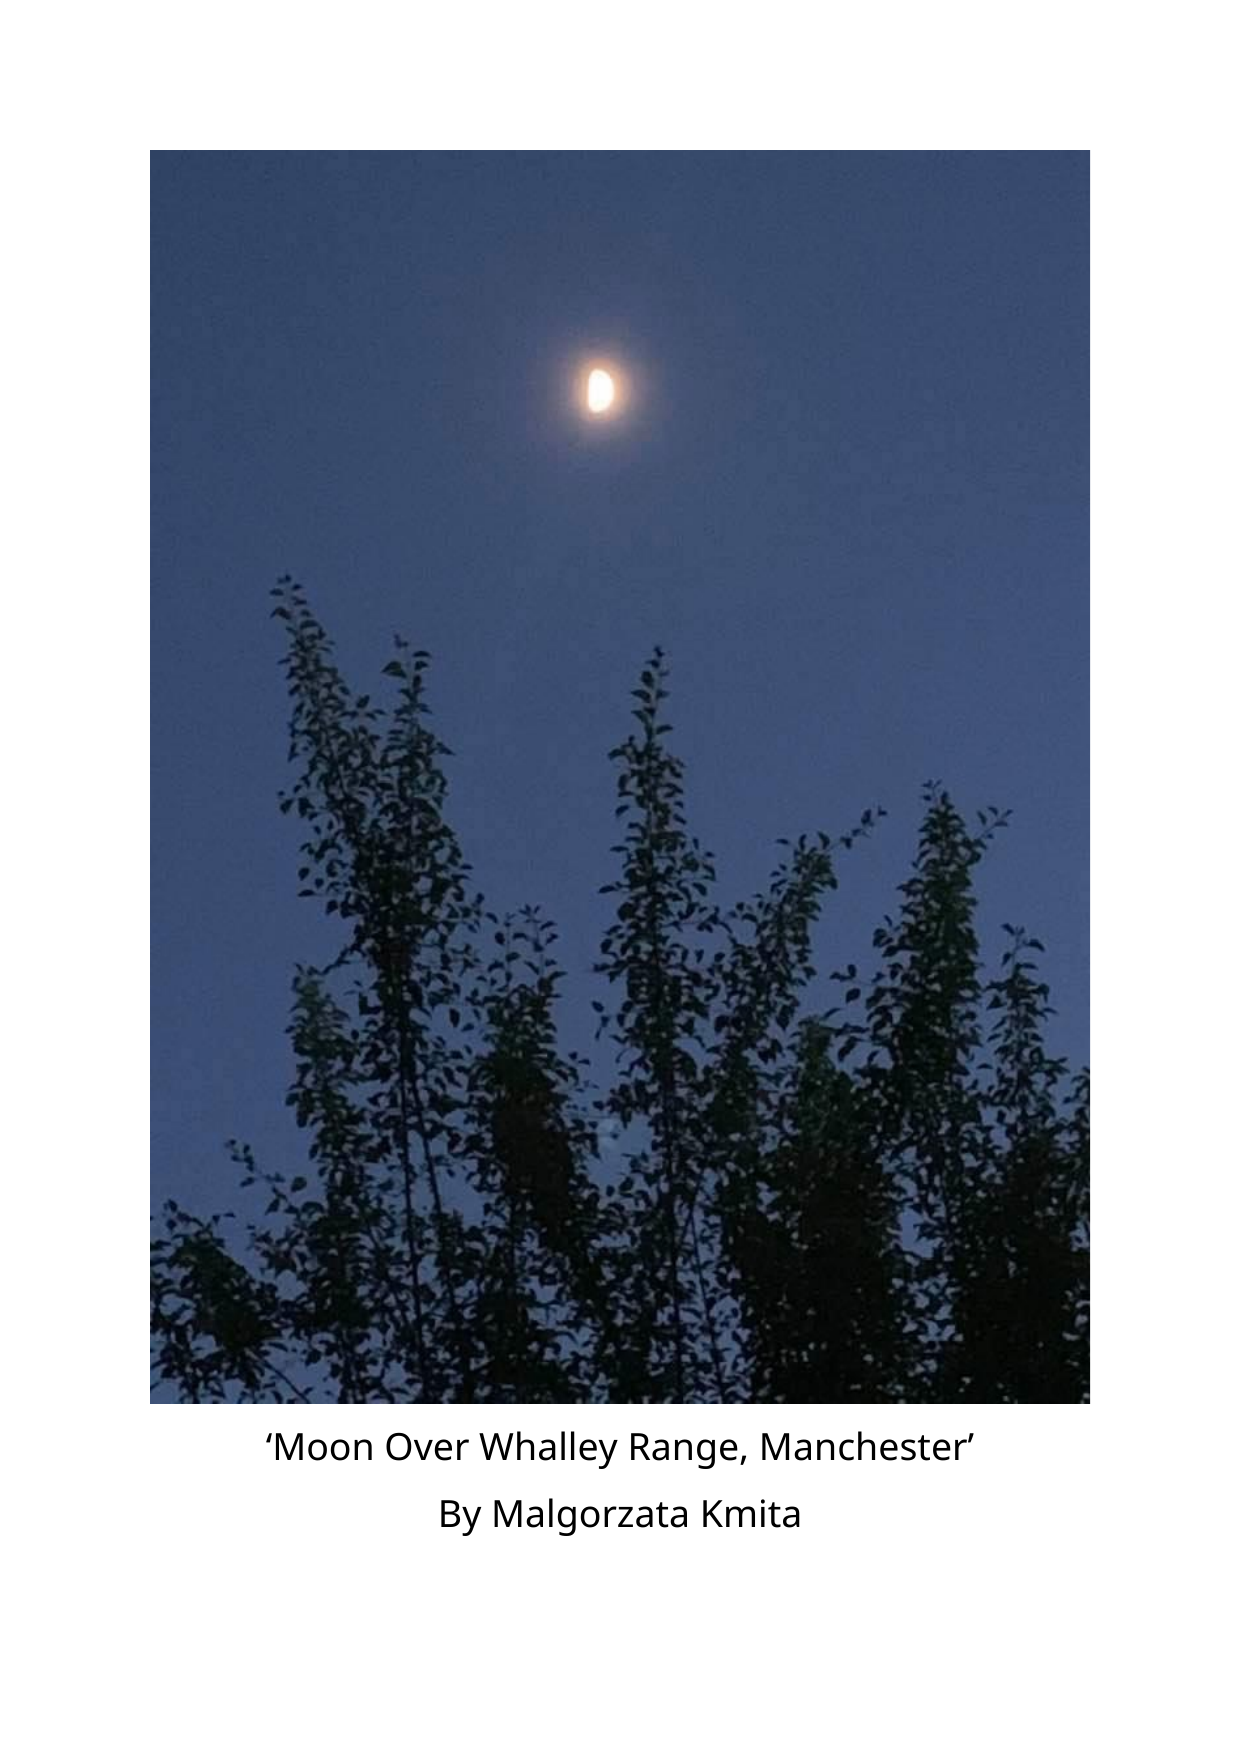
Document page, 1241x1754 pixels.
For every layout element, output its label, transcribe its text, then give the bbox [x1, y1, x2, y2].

picture [150, 150, 1091, 1404]
text ‘Moon Over Whalley Range, Manchester’ [150, 1420, 1090, 1471]
text By Malgorzata Kmita [150, 1488, 1090, 1539]
